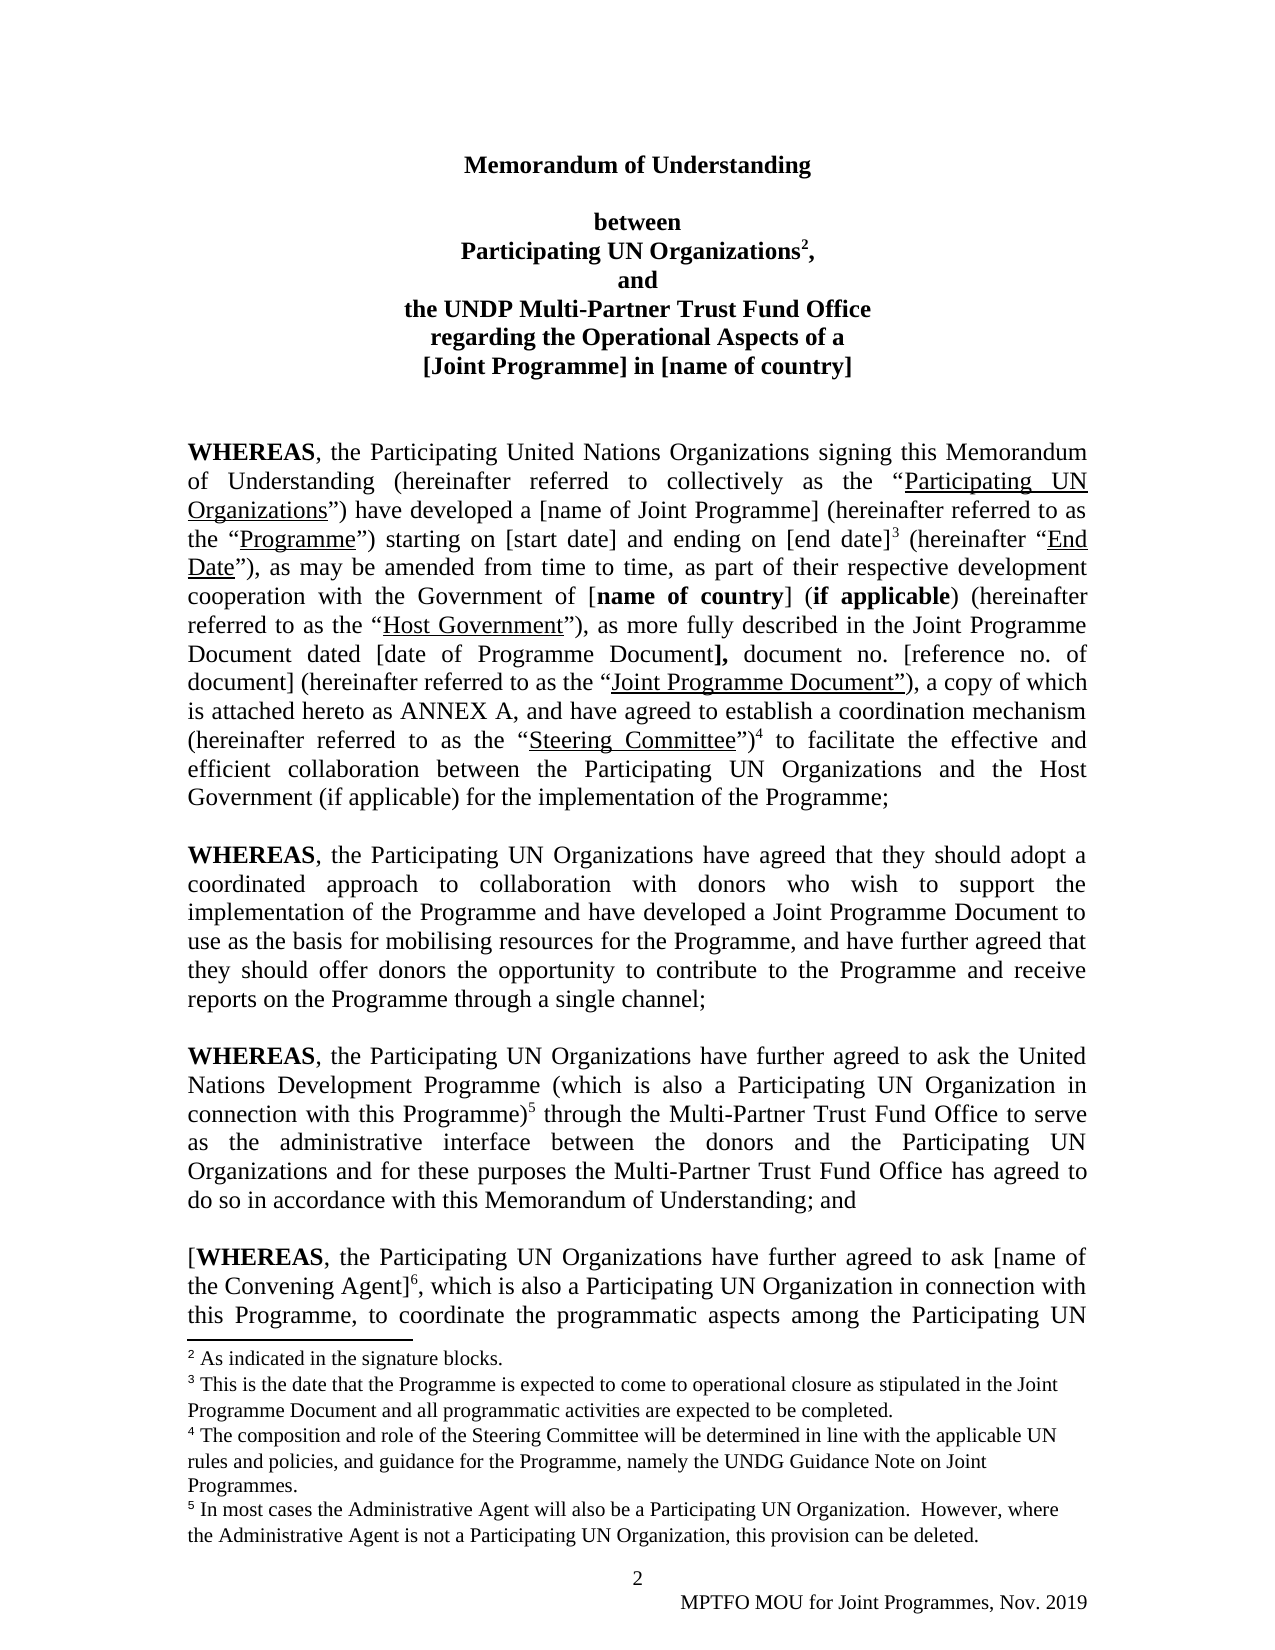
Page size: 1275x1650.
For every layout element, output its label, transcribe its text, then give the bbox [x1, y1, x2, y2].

text WHEREAS, the Participating UN Organizations have further agreed to ask the United Nations Development Programme (which is also a Participating UN Organization in connection with this Programme) through the Multi-Partner Trust Fund Office to serve as the administrative interface between the donors and the Participating UN Organizations and for these purposes the Multi-Partner Trust Fund Office has agreed to do so in accordance with this Memorandum of Understanding; and [187, 1041, 1087, 1214]
text the UNDP Multi-Partner Trust Fund Office [187, 294, 1087, 322]
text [187, 1242, 1087, 1329]
text regarding the Operational Aspects of a [187, 322, 1087, 351]
text WHEREAS, the Participating UN Organizations have agreed that they should adopt a coordinated approach to collaboration with donors who wish to support the implementation of the Programme and have developed a Joint Programme Document to use as the basis for mobilising resources for the Programme, and have further agreed that they should offer donors the opportunity to contribute to the Programme and receive reports on the Programme through a single channel; [187, 840, 1087, 1012]
text Participating UN Organizations, [187, 236, 1087, 265]
text between [187, 207, 1087, 236]
text and [187, 265, 1087, 294]
text Memorandum of Understanding [187, 150, 1087, 179]
text WHEREAS, the Participating United Nations Organizations signing this Memorandum of Understanding (hereinafter referred to collectively as the “Participating UN Organizations”) have developed a [name of Joint Programme] (hereinafter referred to as the “Programme”) starting on [start date] and ending on [end date] (hereinafter “End Date”), as may be amended from time to time, as part of their respective development cooperation with the Government of [name of country] (if applicable) (hereinafter referred to as the “Host Government”), as more fully described in the Joint Programme Document dated [date of Programme Document], document no. [reference no. of document] (hereinafter referred to as the “Joint Programme Document”), a copy of which is attached hereto as ANNEX A, and have agreed to establish a coordination mechanism (hereinafter referred to as the “Steering Committee”) to facilitate the effective and efficient collaboration between the Participating UN Organizations and the Host Government (if applicable) for the implementation of the Programme; [187, 437, 1087, 811]
text [Joint Programme] in [name of country] [187, 351, 1087, 380]
